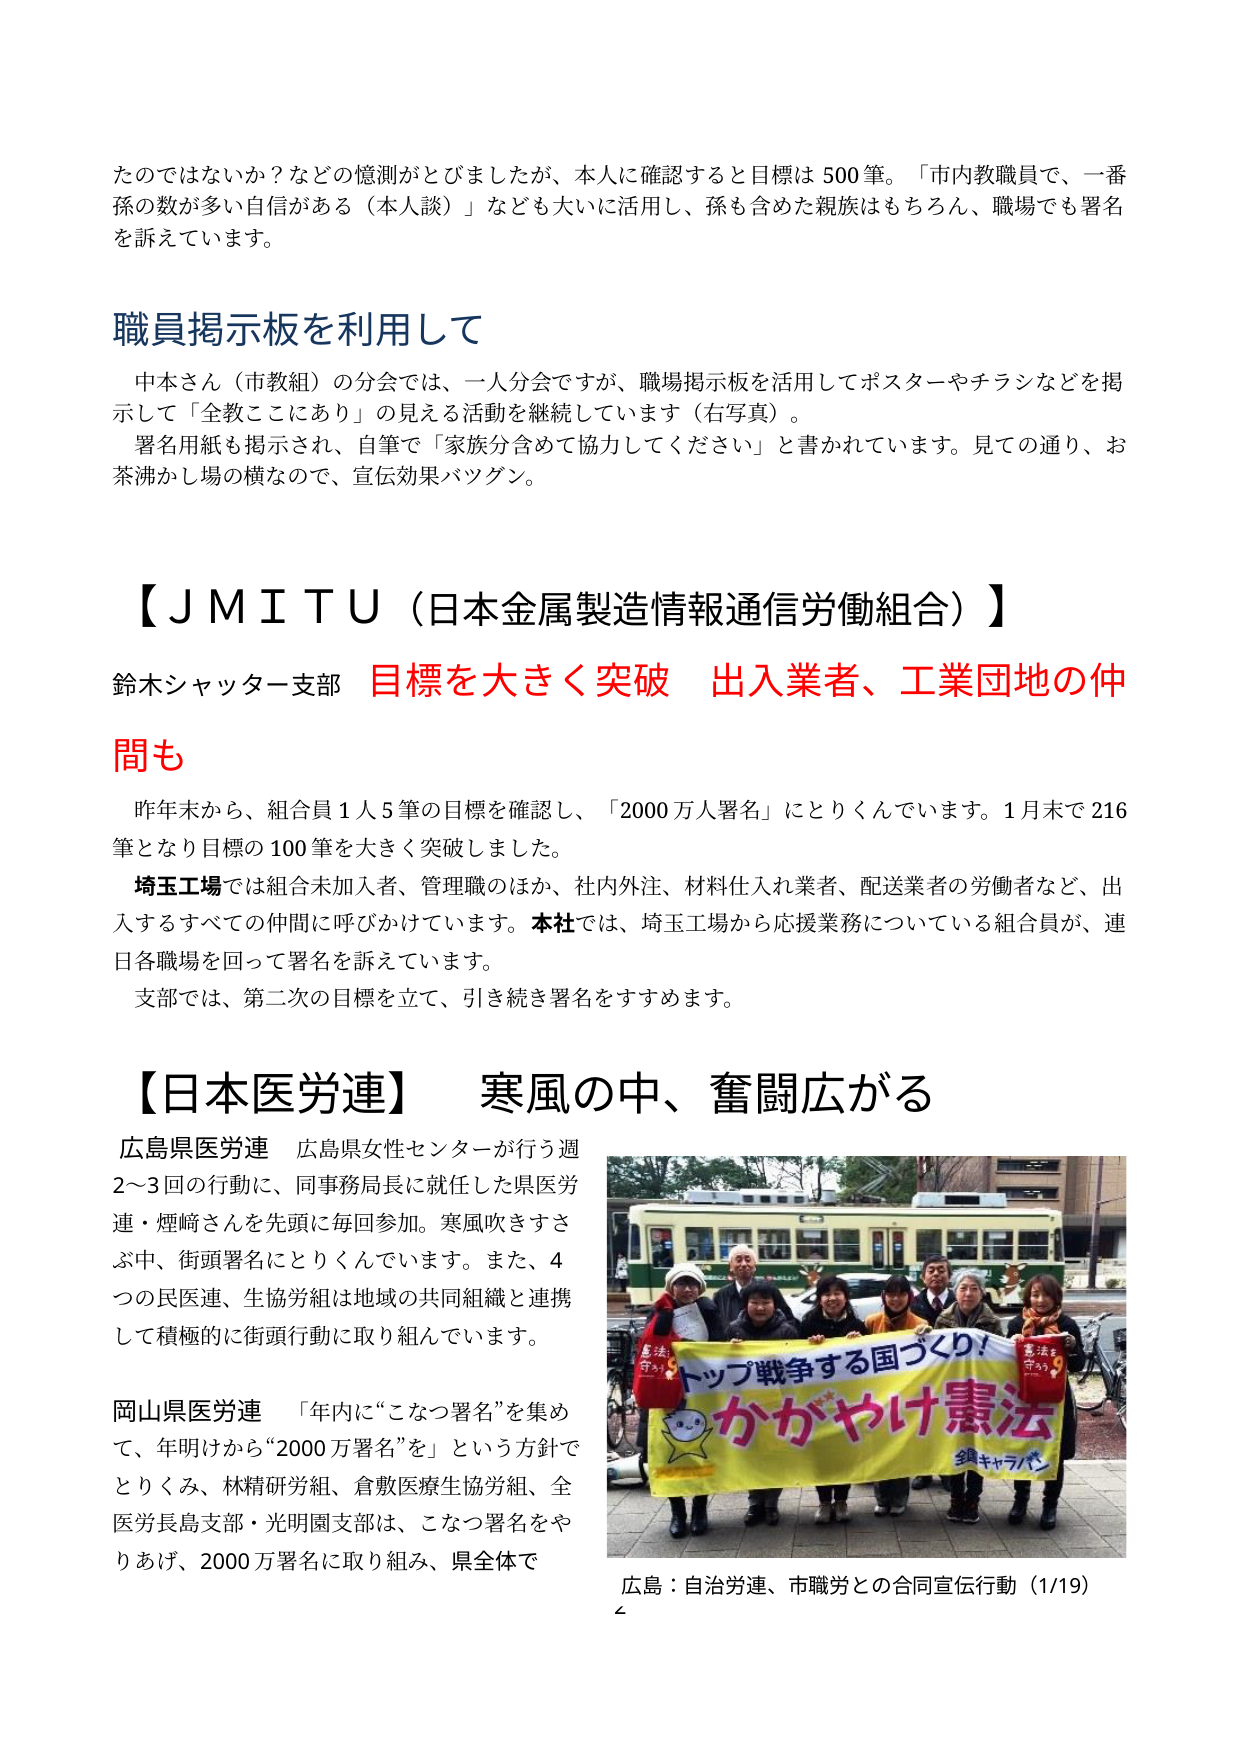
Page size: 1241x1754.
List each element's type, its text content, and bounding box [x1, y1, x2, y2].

text 【日本医労連】 寒風の中、奮闘広がる [112, 1053, 1128, 1128]
text 署名用紙も掲示され、自筆で「家族分含めて協力してください」と書かれています。見ての通り、お茶沸かし場の横なので、宣伝効果バツグン。 [112, 428, 1128, 491]
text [112, 1391, 1128, 1578]
text 広島県医労連 広島県女性センターが行う週2～3回の行動に、同事務局長に就任した県医労連・煙﨑さんを先頭に毎回参加。寒風吹きすさぶ中、街頭署名にとりくんでいます。また、4つの民医連、生協労組は地域の共同組織と連携して積極的に街頭行動に取り組んでいます。 [112, 1128, 1128, 1353]
text 支部では、第二次の目標を立て、引き続き署名をすすめます。 [112, 978, 1128, 1016]
text 【ＪＭＩＴＵ（日本金属製造情報通信労働組合）】 [112, 566, 1128, 641]
text 中本さん（市教組）の分会では、一人分会ですが、職場掲示板を活用してポスターやチラシなどを掲示して「全教ここにあり」の見える活動を継続しています（右写真）。 [112, 365, 1128, 428]
text 職員掲示板を利用して [112, 290, 1128, 365]
text 埼玉工場では組合未加入者、管理職のほか、社内外注、材料仕入れ業者、配送業者の労働者など、出入するすべての仲間に呼びかけています。本社では、埼玉工場から応援業務についている組合員が、連日各職場を回って署名を訴えています。 [112, 866, 1128, 978]
text 昨年末から、組合員1人5筆の目標を確認し、「2000万人署名」にとりくんでいます。1月末で216筆となり目標の100筆を大きく突破しました。 [112, 791, 1128, 866]
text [112, 158, 1128, 252]
text 鈴木シャッター支部 目標を大きく突破 出入業者、工業団地の仲間も [112, 641, 1128, 791]
